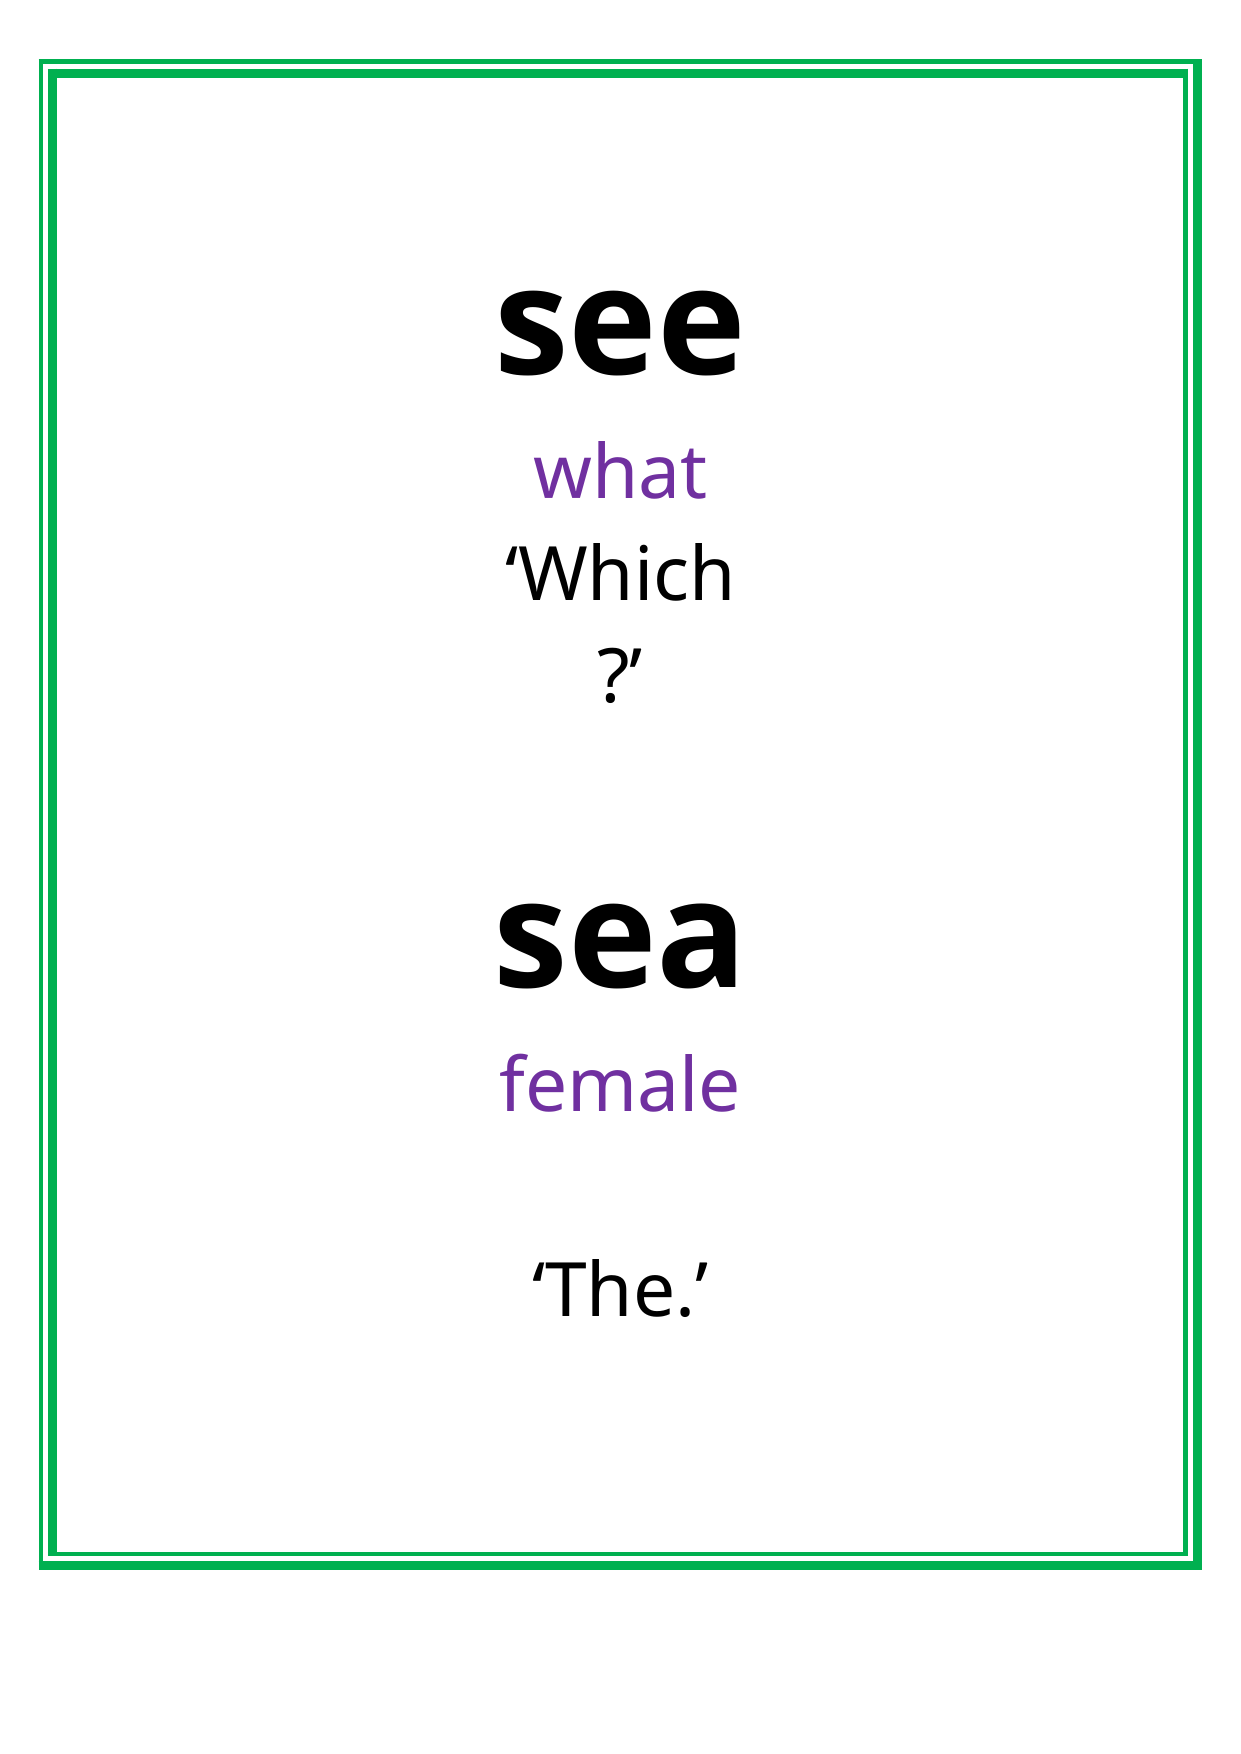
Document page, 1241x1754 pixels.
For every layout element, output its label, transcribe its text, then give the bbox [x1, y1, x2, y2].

table_header see what ‘Which ?’ sea female ‘The.’ [48, 64, 1192, 1551]
